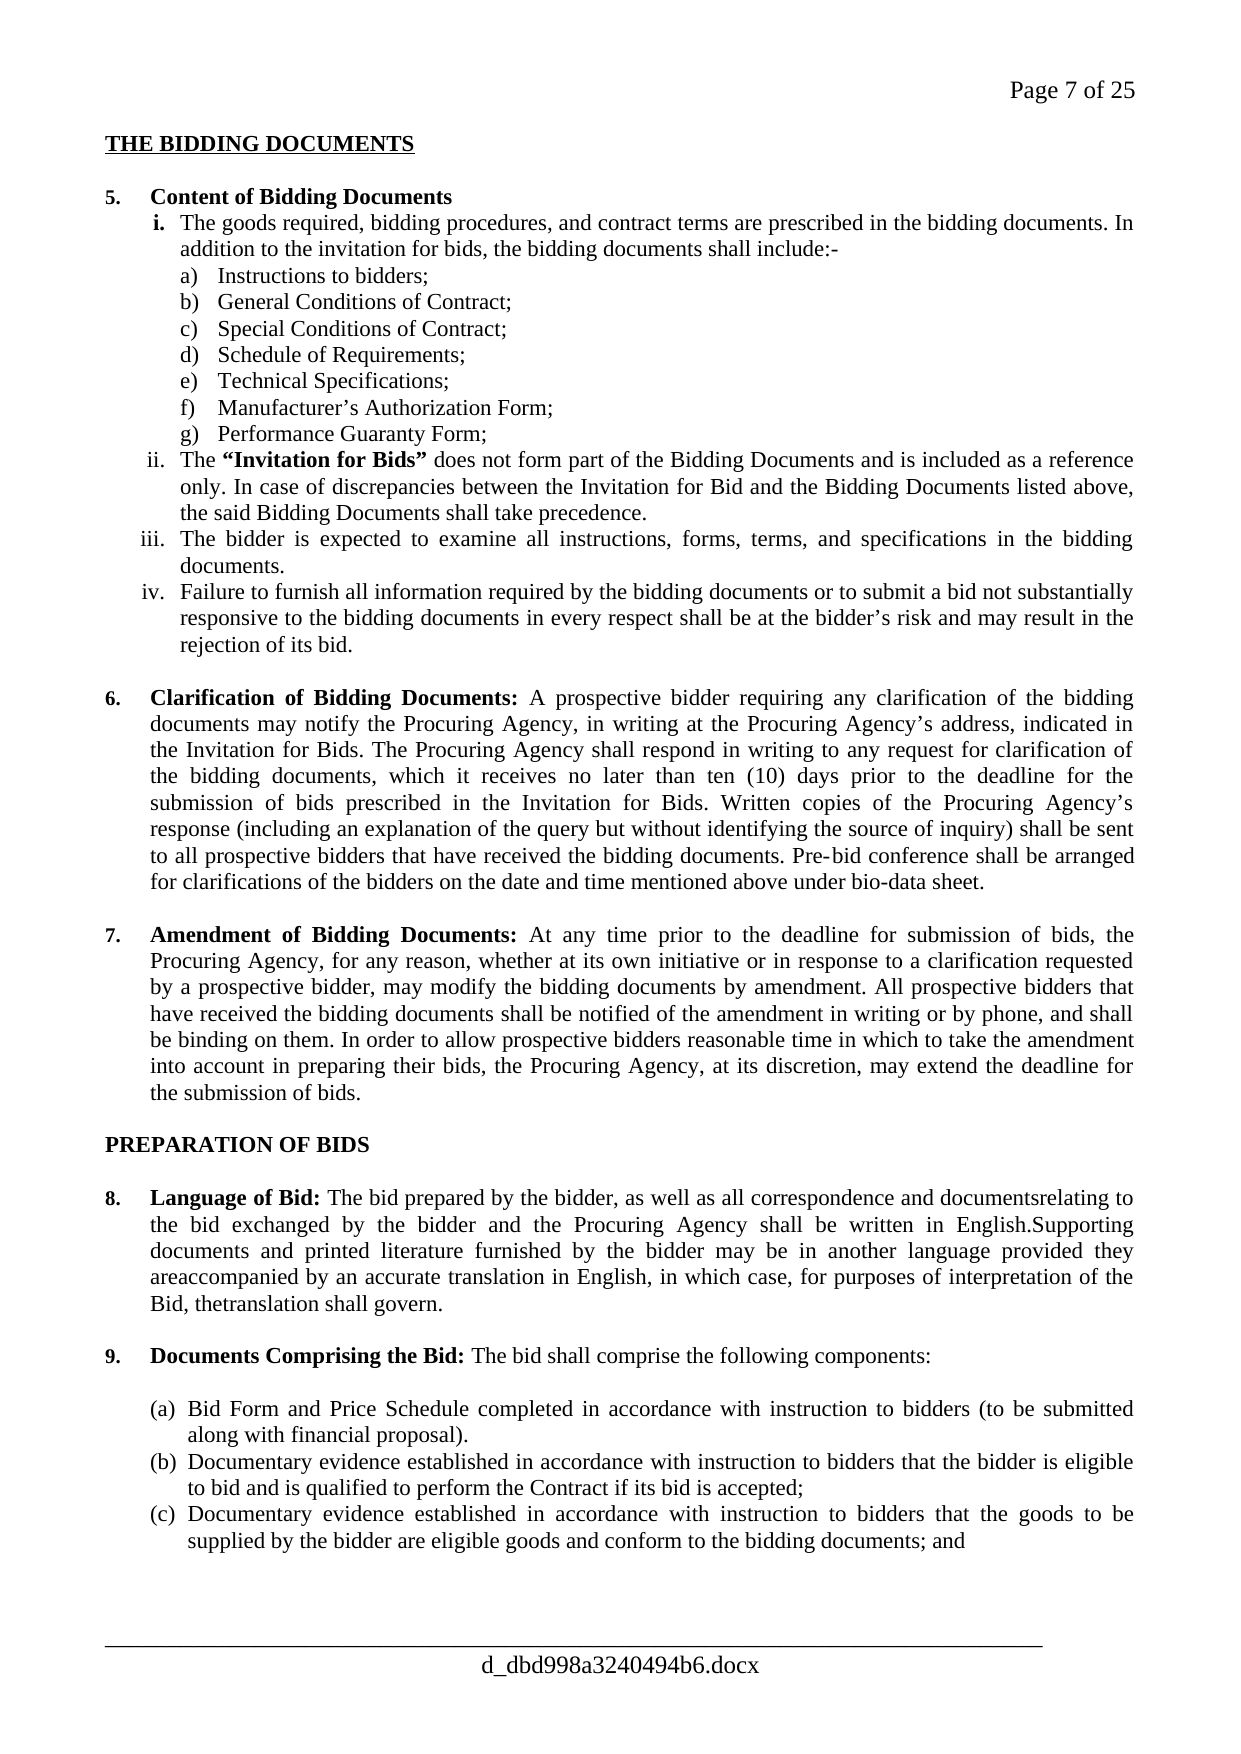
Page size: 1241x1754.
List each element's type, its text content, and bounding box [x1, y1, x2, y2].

list Special Conditions of Contract; [180, 314, 1135, 341]
list Bid Form and Price Schedule completed in accordance with instruction to bidders (to be submitted along with financial proposal). [150, 1395, 1135, 1448]
list Failure to furnish all information required by the bidding documents or to submit a bid not substantially responsive to the bidding documents in every respect shall be at the bidder’s risk and may result in the rejection of its bid. [165, 578, 1135, 657]
list Documentary evidence established in accordance with instruction to bidders that the goods to be supplied by the bidder are eligible goods and conform to the bidding documents; and [150, 1501, 1135, 1553]
list Language of Bid: The bid prepared by the bidder, as well as all correspondence and documentsrelating to the bid exchanged by the bidder and the Procuring Agency shall be written in English.Supporting documents and printed literature furnished by the bidder may be in another language provided they areaccompanied by an accurate translation in English, in which case, for purposes of interpretation of the Bid, thetranslation shall govern. [105, 1184, 1135, 1316]
text THE BIDDING DOCUMENTS [105, 130, 1135, 156]
list Documentary evidence established in accordance with instruction to bidders that the bidder is eligible to bid and is qualified to perform the Contract if its bid is accepted; [150, 1448, 1135, 1501]
list Documents Comprising the Bid: The bid shall comprise the following components: [105, 1342, 1135, 1369]
text PREPARATION OF BIDS [105, 1132, 1135, 1158]
list Technical Specifications; [180, 367, 1135, 394]
list The “Invitation for Bids” does not form part of the Bidding Documents and is included as a reference only. In case of discrepancies between the Invitation for Bid and the Bidding Documents listed above, the said Bidding Documents shall take precedence. [165, 446, 1135, 525]
list Amendment of Bidding Documents: At any time prior to the deadline for submission of bids, the Procuring Agency, for any reason, whether at its own initiative or in response to a clarification requested by a prospective bidder, may modify the bidding documents by amendment. All prospective bidders that have received the bidding documents shall be notified of the amendment in writing or by phone, and shall be binding on them. In order to allow prospective bidders reasonable time in which to take the amendment into account in preparing their bids, the Procuring Agency, at its discretion, may extend the deadline for the submission of bids. [105, 921, 1135, 1105]
list The goods required, bidding procedures, and contract terms are prescribed in the bidding documents. In addition to the invitation for bids, the bidding documents shall include:- [165, 209, 1135, 262]
list Content of Bidding Documents [105, 183, 1135, 209]
list Schedule of Requirements; [180, 341, 1135, 367]
list Clarification of Bidding Documents: A prospective bidder requiring any clarification of the bidding documents may notify the Procuring Agency, in writing at the Procuring Agency’s address, indicated in the Invitation for Bids. The Procuring Agency shall respond in writing to any request for clarification of the bidding documents, which it receives no later than ten (10) days prior to the deadline for the submission of bids prescribed in the Invitation for Bids. Written copies of the Procuring Agency’s response (including an explanation of the query but without identifying the source of inquiry) shall be sent to all prospective bidders that have received the bidding documents. Pre-bid conference shall be arranged for clarifications of the bidders on the date and time mentioned above under bio-data sheet. [105, 683, 1135, 894]
list General Conditions of Contract; [180, 288, 1135, 314]
list The bidder is expected to examine all instructions, forms, terms, and specifications in the bidding documents. [165, 525, 1135, 578]
list Performance Guaranty Form; [180, 420, 1135, 446]
list Manufacturer’s Authorization Form; [180, 394, 1135, 420]
list Instructions to bidders; [180, 262, 1135, 288]
